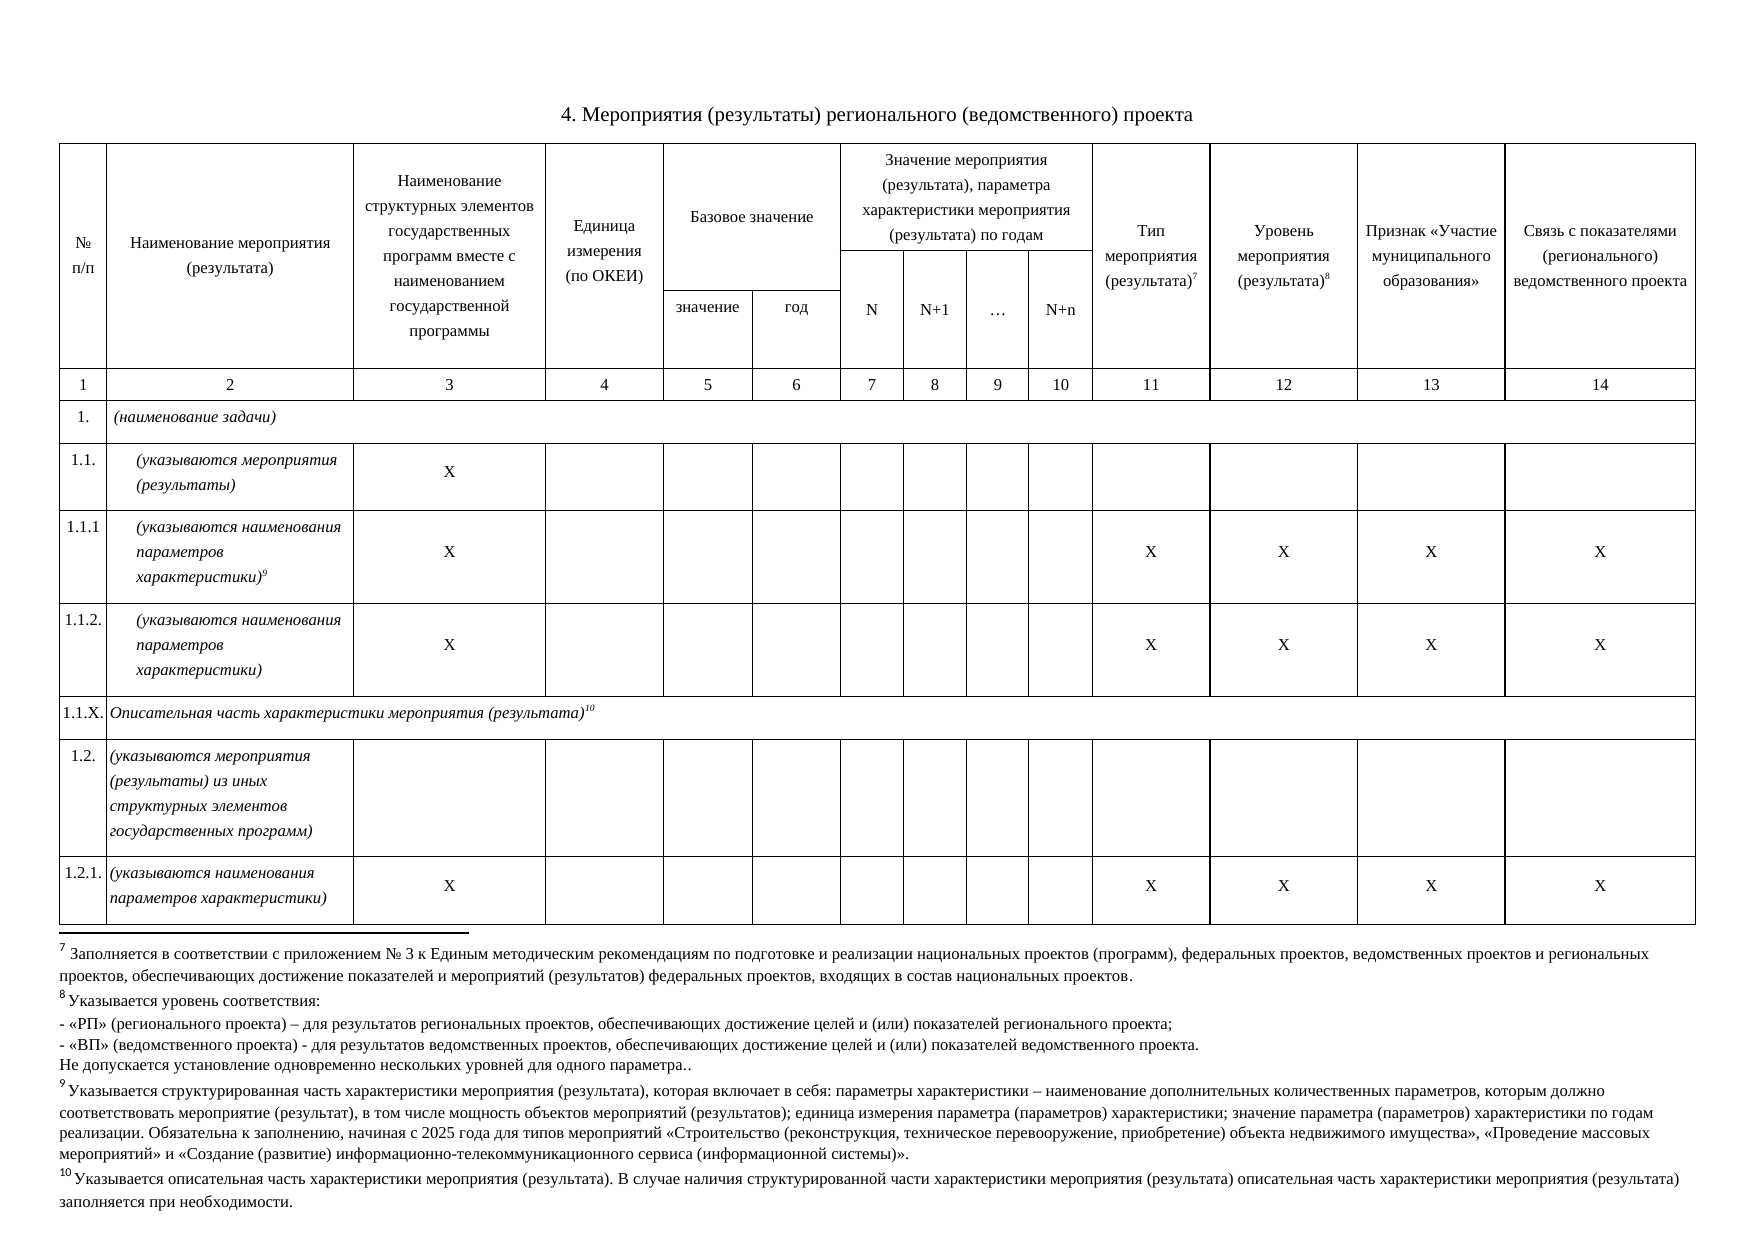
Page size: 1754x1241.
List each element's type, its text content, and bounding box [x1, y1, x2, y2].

table_cell 1. [60, 401, 106, 443]
table_cell [1211, 444, 1357, 510]
table_cell [546, 511, 663, 603]
table_cell 14 [1506, 369, 1695, 400]
table_cell [841, 857, 903, 924]
table_cell 8 [904, 369, 966, 400]
table_cell X [1211, 604, 1357, 696]
table_cell 4 [546, 369, 663, 400]
table_cell [1029, 857, 1092, 924]
table_cell [904, 857, 966, 924]
table_cell (указываются мероприятия (результаты) [107, 444, 353, 510]
table_header Наименование мероприятия (результата) [107, 144, 353, 368]
table_cell [841, 740, 903, 856]
table_cell 3 [354, 369, 545, 400]
table_cell [664, 604, 752, 696]
table_cell 12 [1211, 369, 1357, 400]
table_cell [1029, 604, 1092, 696]
table_cell Х [1093, 511, 1209, 603]
table_header Единица измерения (по ОКЕИ) [546, 144, 663, 368]
table_cell [967, 857, 1028, 924]
table_cell (наименование задачи) [107, 401, 1695, 443]
table_cell [546, 857, 663, 924]
table_cell 7 [841, 369, 903, 400]
table_cell 9 [967, 369, 1028, 400]
table_cell X [1211, 511, 1357, 603]
table_cell [1093, 444, 1209, 510]
table_cell [1506, 740, 1695, 856]
table_cell (указываются мероприятия (результаты) из иных структурных элементов государственных программ) [107, 740, 353, 856]
table_cell [1358, 740, 1504, 856]
table_cell 1.1. [60, 444, 106, 510]
table_cell 6 [753, 369, 840, 400]
text 4. Мероприятия (результаты) регионального (ведомственного) проекта [59, 101, 1695, 126]
table_cell [967, 511, 1028, 603]
table_cell [841, 444, 903, 510]
table_cell Х [354, 444, 545, 510]
table_header Признак «Участие муниципального образования» [1358, 144, 1504, 368]
table_cell Х [1506, 604, 1695, 696]
table_cell 1.1.2. [60, 604, 106, 696]
table_cell N+n [1029, 251, 1092, 368]
table_cell Х [1358, 604, 1504, 696]
table_cell [664, 740, 752, 856]
table_cell [664, 511, 752, 603]
table_header Базовое значение [664, 144, 840, 289]
table_cell Х [1093, 857, 1209, 924]
table_cell [967, 604, 1028, 696]
table_cell 1 [60, 369, 106, 400]
table_cell [1506, 444, 1695, 510]
table_cell [1029, 444, 1092, 510]
table_cell [753, 740, 840, 856]
table_header Уровень мероприятия (результата) [1211, 144, 1357, 368]
table_cell 5 [664, 369, 752, 400]
table_cell (указываются наименования параметров характеристики) [107, 511, 353, 603]
table_cell 13 [1358, 369, 1504, 400]
table_cell 1.2. [60, 740, 106, 856]
table_cell [546, 740, 663, 856]
table_cell [753, 444, 840, 510]
table_cell [753, 511, 840, 603]
table_cell [904, 511, 966, 603]
table_cell Х [1211, 857, 1357, 924]
table_cell [1029, 740, 1092, 856]
table_header Связь с показателями (регионального) ведомственного проекта [1506, 144, 1695, 368]
table_cell Х [354, 857, 545, 924]
table_cell … [967, 251, 1028, 368]
table_header Наименование структурных элементов государственных программ вместе с наименованием государственной программы [354, 144, 545, 368]
table_cell [904, 740, 966, 856]
table_cell [1029, 511, 1092, 603]
table_cell [354, 740, 545, 856]
table_cell [841, 604, 903, 696]
table_cell N+1 [904, 251, 966, 368]
table_cell Х [354, 604, 545, 696]
table_cell 1.1.1 [60, 511, 106, 603]
table_cell [546, 444, 663, 510]
table_cell (указываются наименования параметров характеристики) [107, 857, 353, 924]
table_cell [546, 604, 663, 696]
table_cell N [841, 251, 903, 368]
table_cell [841, 511, 903, 603]
table_cell [1358, 444, 1504, 510]
table_cell [967, 740, 1028, 856]
table_cell Х [1093, 604, 1209, 696]
table_cell [753, 604, 840, 696]
table_header Тип мероприятия (результата) [1093, 144, 1209, 368]
table_cell [753, 857, 840, 924]
table_cell 11 [1093, 369, 1209, 400]
table_cell Х [354, 511, 545, 603]
table_cell Х [1358, 857, 1504, 924]
table_cell год [753, 291, 840, 368]
table_header Значение мероприятия (результата), параметра характеристики мероприятия (результата) по годам [841, 144, 1092, 250]
table_cell [1211, 740, 1357, 856]
table_cell 1.2.1. [60, 857, 106, 924]
table_cell [904, 604, 966, 696]
table_cell 1.1.Х. [60, 697, 106, 738]
table_header № п/п [60, 144, 106, 368]
table_cell 2 [107, 369, 353, 400]
table_cell [904, 444, 966, 510]
table_cell Описательная часть характеристики мероприятия (результата) [107, 697, 1695, 738]
table_cell Х [1358, 511, 1504, 603]
table_cell Х [1506, 857, 1695, 924]
table_cell [967, 444, 1028, 510]
table_cell значение [664, 291, 752, 368]
table_cell [664, 444, 752, 510]
table_cell [1093, 740, 1209, 856]
table_cell 10 [1029, 369, 1092, 400]
table_cell Х [1506, 511, 1695, 603]
table_cell [664, 857, 752, 924]
table_cell (указываются наименования параметров характеристики) [107, 604, 353, 696]
